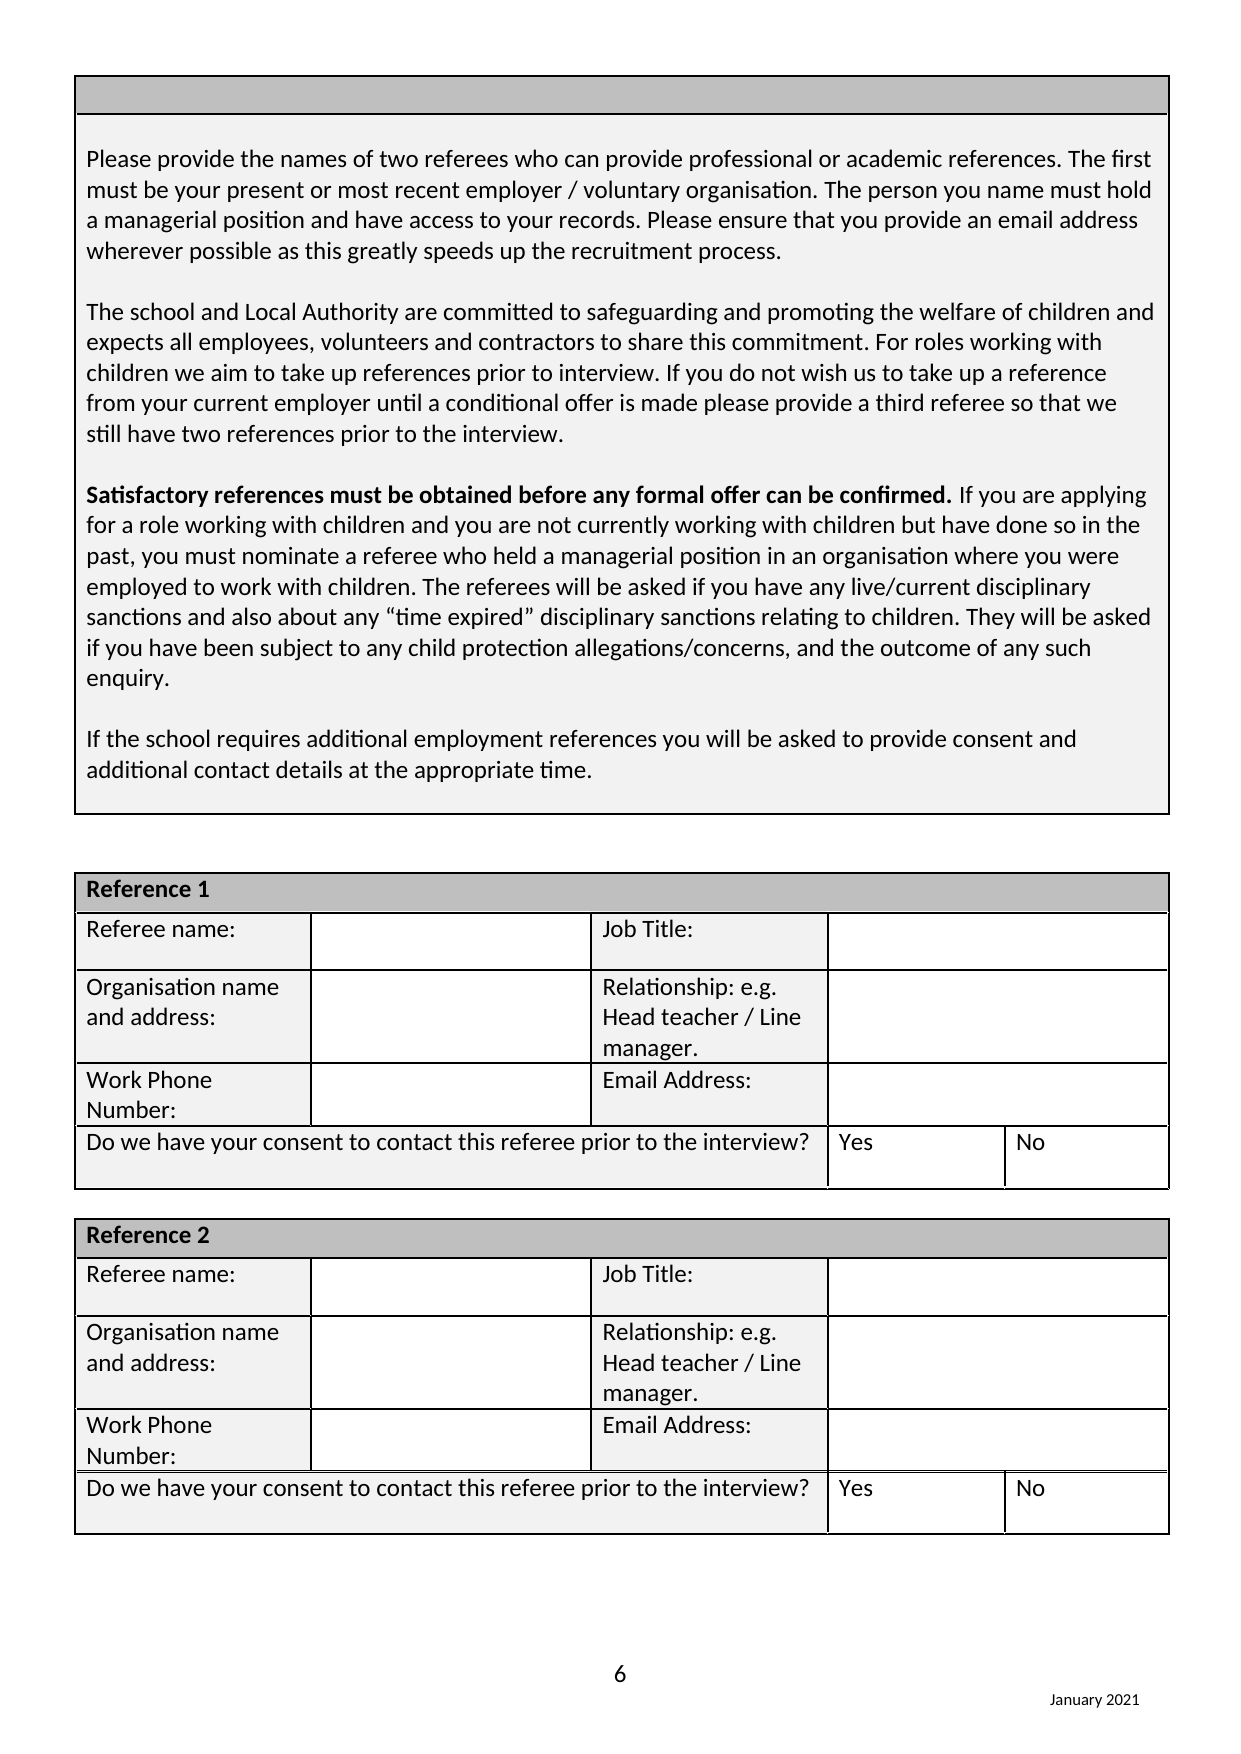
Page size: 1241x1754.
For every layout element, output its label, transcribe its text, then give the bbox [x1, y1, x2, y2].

table_header Reference 1 [76, 874, 1168, 911]
table_cell [312, 1317, 590, 1408]
table_cell [829, 1408, 1168, 1470]
table_cell No [1005, 1125, 1168, 1187]
table_cell Referee name: [76, 1259, 310, 1315]
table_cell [592, 1317, 827, 1408]
table_cell Yes [827, 1127, 1004, 1187]
table_cell Please provide the names of two referees who can provide professional or academic references. The first must be your present or most recent employer / voluntary organisation. The person you name must hold a managerial position and have access to your records. Please ensure that you provide an email address wherever possible as this greatly speeds up the recruitment process. The school and Local Authority are committed to safeguarding and promoting the welfare of children and expects all employees, volunteers and contractors to share this commitment. For roles working with children we aim to take up references prior to interview. If you do not wish us to take up a reference from your current employer until a conditional offer is made please provide a third referee so that we still have two references prior to the interview. Satisfactory references must be obtained before any formal offer can be confirmed. If you are applying for a role working with children and you are not currently working with children but have done so in the past, you must nominate a referee who held a managerial position in an organisation where you were employed to work with children. The referees will be asked if you have any live/current disciplinary sanctions and also about any “time expired” disciplinary sanctions relating to children. They will be asked if you have been subject to any child protection allegations/concerns, and the outcome of any such enquiry. If the school requires additional employment references you will be asked to provide consent and additional contact details at the appropriate time. [76, 113, 1168, 813]
table_cell Organisation name and address: [76, 1317, 310, 1408]
table_cell Job Title: [592, 914, 827, 969]
table_cell Email Address: [592, 1410, 827, 1470]
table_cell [76, 1473, 827, 1533]
table_cell [312, 914, 590, 969]
table_cell Referee name: [76, 914, 310, 969]
table_cell [312, 971, 590, 1062]
table_cell Work Phone Number: [76, 1064, 310, 1125]
table_cell [312, 1259, 590, 1315]
table_cell Work Phone Number: [76, 1410, 310, 1470]
table_cell [827, 911, 1168, 969]
table_cell [312, 1064, 590, 1125]
table_cell Organisation name and address: [76, 971, 310, 1062]
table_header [76, 77, 1168, 113]
table_cell Yes [827, 1473, 1004, 1533]
table_cell [829, 969, 1168, 1062]
table_cell [312, 1410, 590, 1470]
table_cell Relationship: e.g. Head teacher / Line manager. [592, 971, 827, 1062]
table_cell [829, 1062, 1168, 1125]
table_cell [829, 1257, 1168, 1315]
table_cell No [1005, 1470, 1168, 1533]
table_cell Do we have your consent to contact this referee prior to the interview? [76, 1127, 827, 1187]
table_header Reference 2 [76, 1220, 1168, 1257]
table_cell [829, 1315, 1168, 1408]
table_cell Email Address: [592, 1064, 827, 1125]
table_cell Job Title: [592, 1259, 827, 1315]
